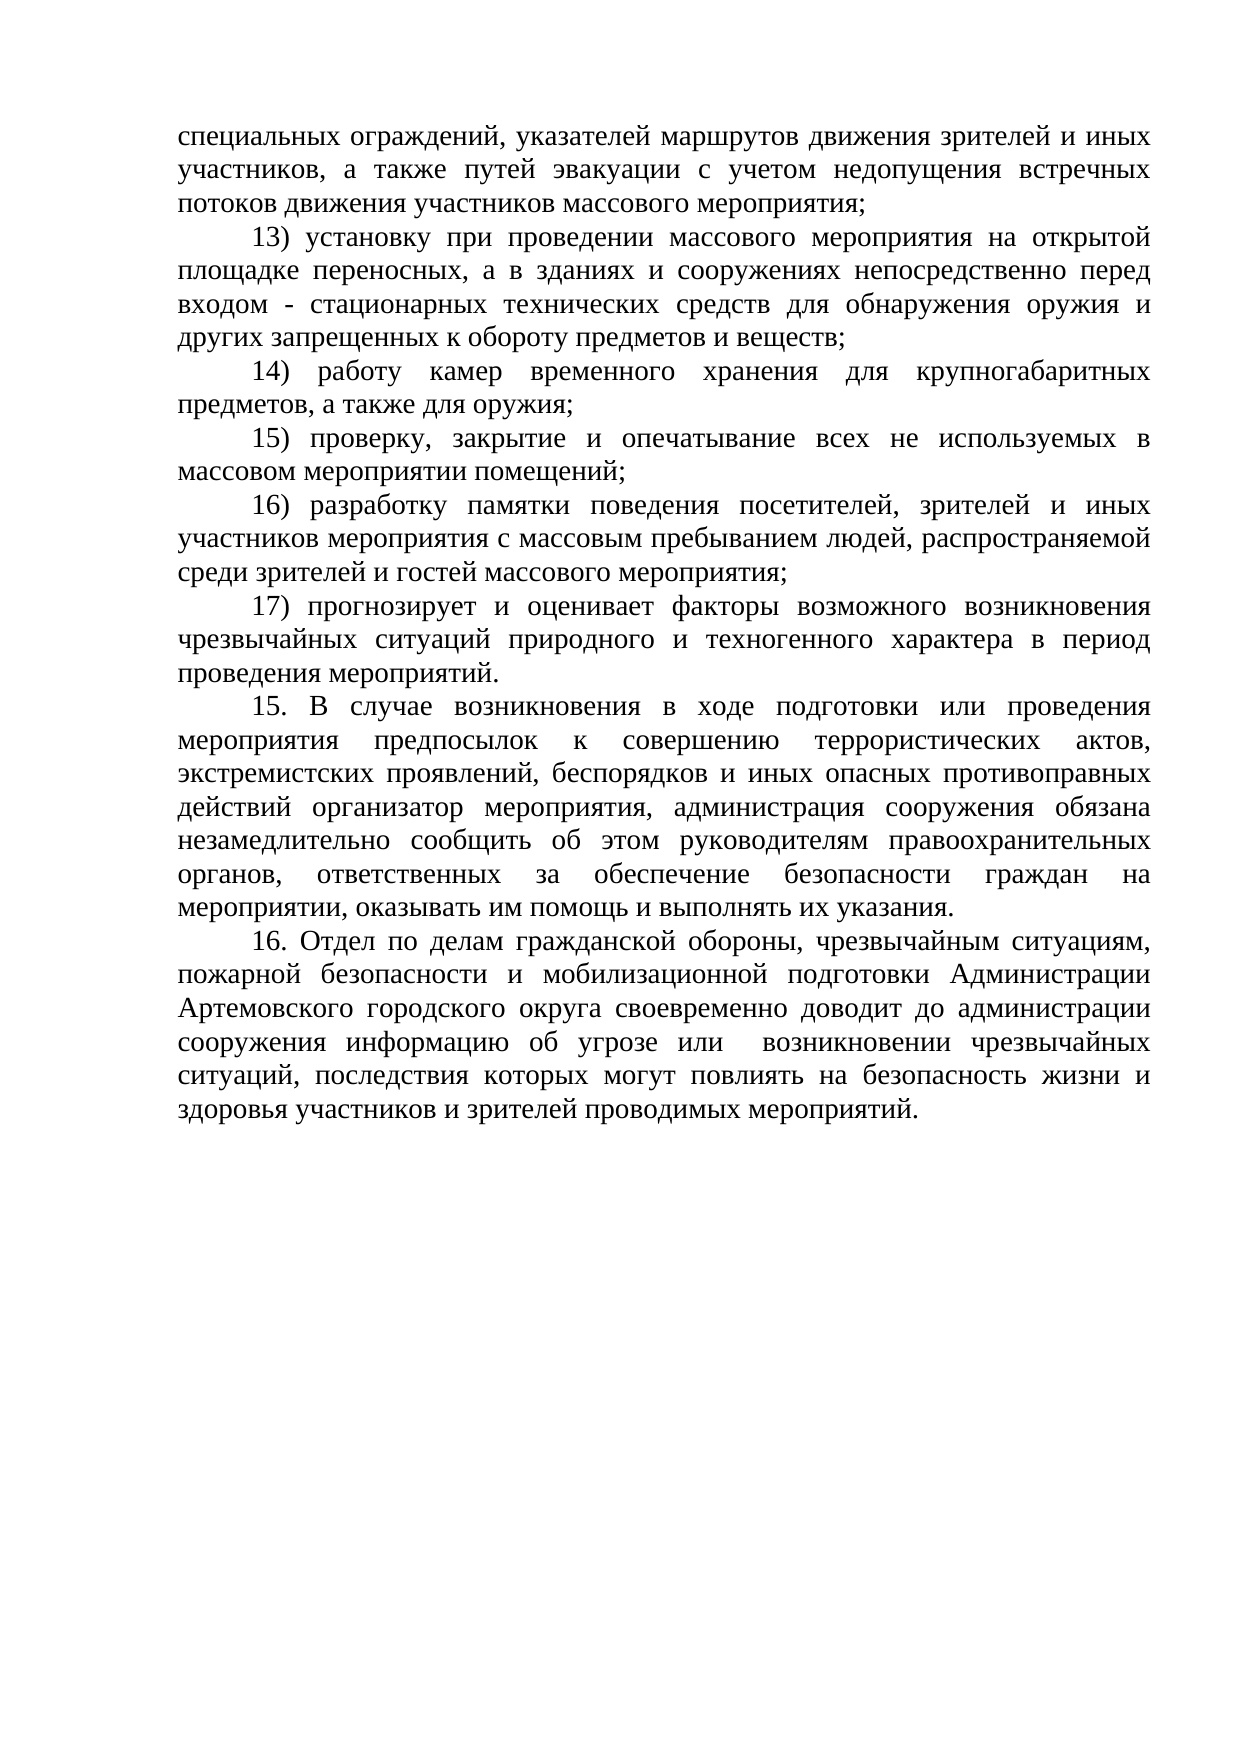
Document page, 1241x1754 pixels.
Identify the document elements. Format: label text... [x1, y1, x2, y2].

text 15) проверку, закрытие и опечатывание всех не используемых в массовом мероприятии помещений; [177, 420, 1152, 487]
text 15. В случае возникновения в ходе подготовки или проведения мероприятия предпосылок к совершению террористических актов, экстремистских проявлений, беспорядков и иных опасных противоправных действий организатор мероприятия, администрация сооружения обязана незамедлительно сообщить об этом руководителям правоохранительных органов, ответственных за обеспечение безопасности граждан на мероприятии, оказывать им помощь и выполнять их указания. [177, 688, 1152, 923]
text 17) прогнозирует и оценивает факторы возможного возникновения чрезвычайных ситуаций природного и техногенного характера в период проведения мероприятий. [177, 588, 1152, 688]
text 16. Отдел по делам гражданской обороны, чрезвычайным ситуациям, пожарной безопасности и мобилизационной подготовки Администрации Артемовского городского округа своевременно доводит до администрации сооружения информацию об угрозе или возникновении чрезвычайных ситуаций, последствия которых могут повлиять на безопасность жизни и здоровья участников и зрителей проводимых мероприятий. [177, 923, 1152, 1124]
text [177, 118, 1152, 219]
text 16) разработку памятки поведения посетителей, зрителей и иных участников мероприятия с массовым пребыванием людей, распространяемой среди зрителей и гостей массового мероприятия; [177, 487, 1152, 588]
text 14) работу камер временного хранения для крупногабаритных предметов, а также для оружия; [177, 353, 1152, 420]
text 13) установку при проведении массового мероприятия на открытой площадке переносных, а в зданиях и сооружениях непосредственно перед входом - стационарных технических средств для обнаружения оружия и других запрещенных к обороту предметов и веществ; [177, 219, 1152, 353]
